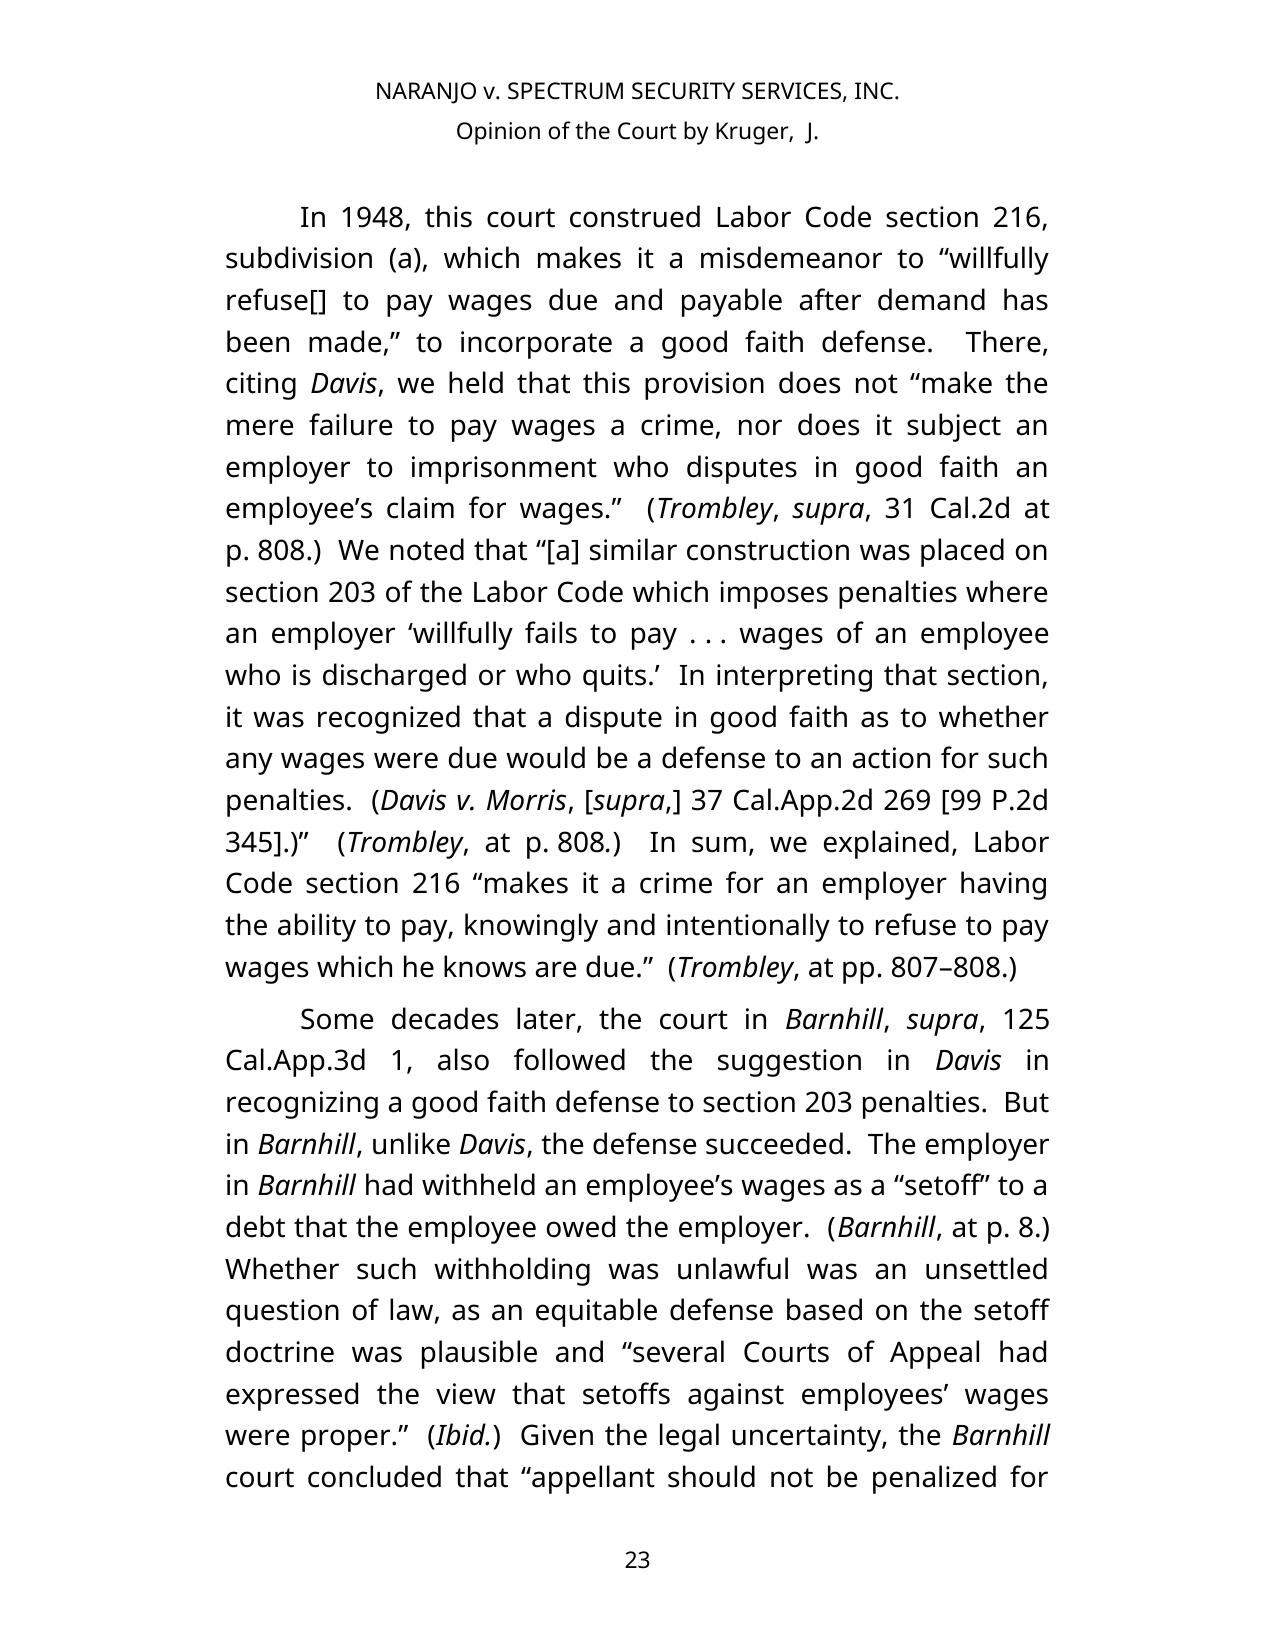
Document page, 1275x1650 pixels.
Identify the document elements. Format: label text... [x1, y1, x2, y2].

text In 1948, this court construed Labor Code section 216, subdivision (a), which makes it a misdemeanor to “willfully refuse[] to pay wages due and payable after demand has been made,” to incorporate a good faith defense. There, citing Davis, we held that this provision does not “make the mere failure to pay wages a crime, nor does it subject an employer to imprisonment who disputes in good faith an employee’s claim for wages.” (Trombley, supra, 31 Cal.2d at p. 808.) We noted that “[a] similar construction was placed on section 203 of the Labor Code which imposes penalties where an employer ‘willfully fails to pay . . . wages of an employee who is discharged or who quits.’ In interpreting that section, it was recognized that a dispute in good faith as to whether any wages were due would be a defense to an action for such penalties. (Davis v. Morris, [supra,] 37 Cal.App.2d 269 [99 P.2d 345].)” (Trombley, at p. 808.) In sum, we explained, Labor Code section 216 “makes it a crime for an employer having the ability to pay, knowingly and intentionally to refuse to pay wages which he knows are due.” (Trombley, at pp. 807–808.) [225, 194, 1050, 985]
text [225, 996, 1050, 1496]
